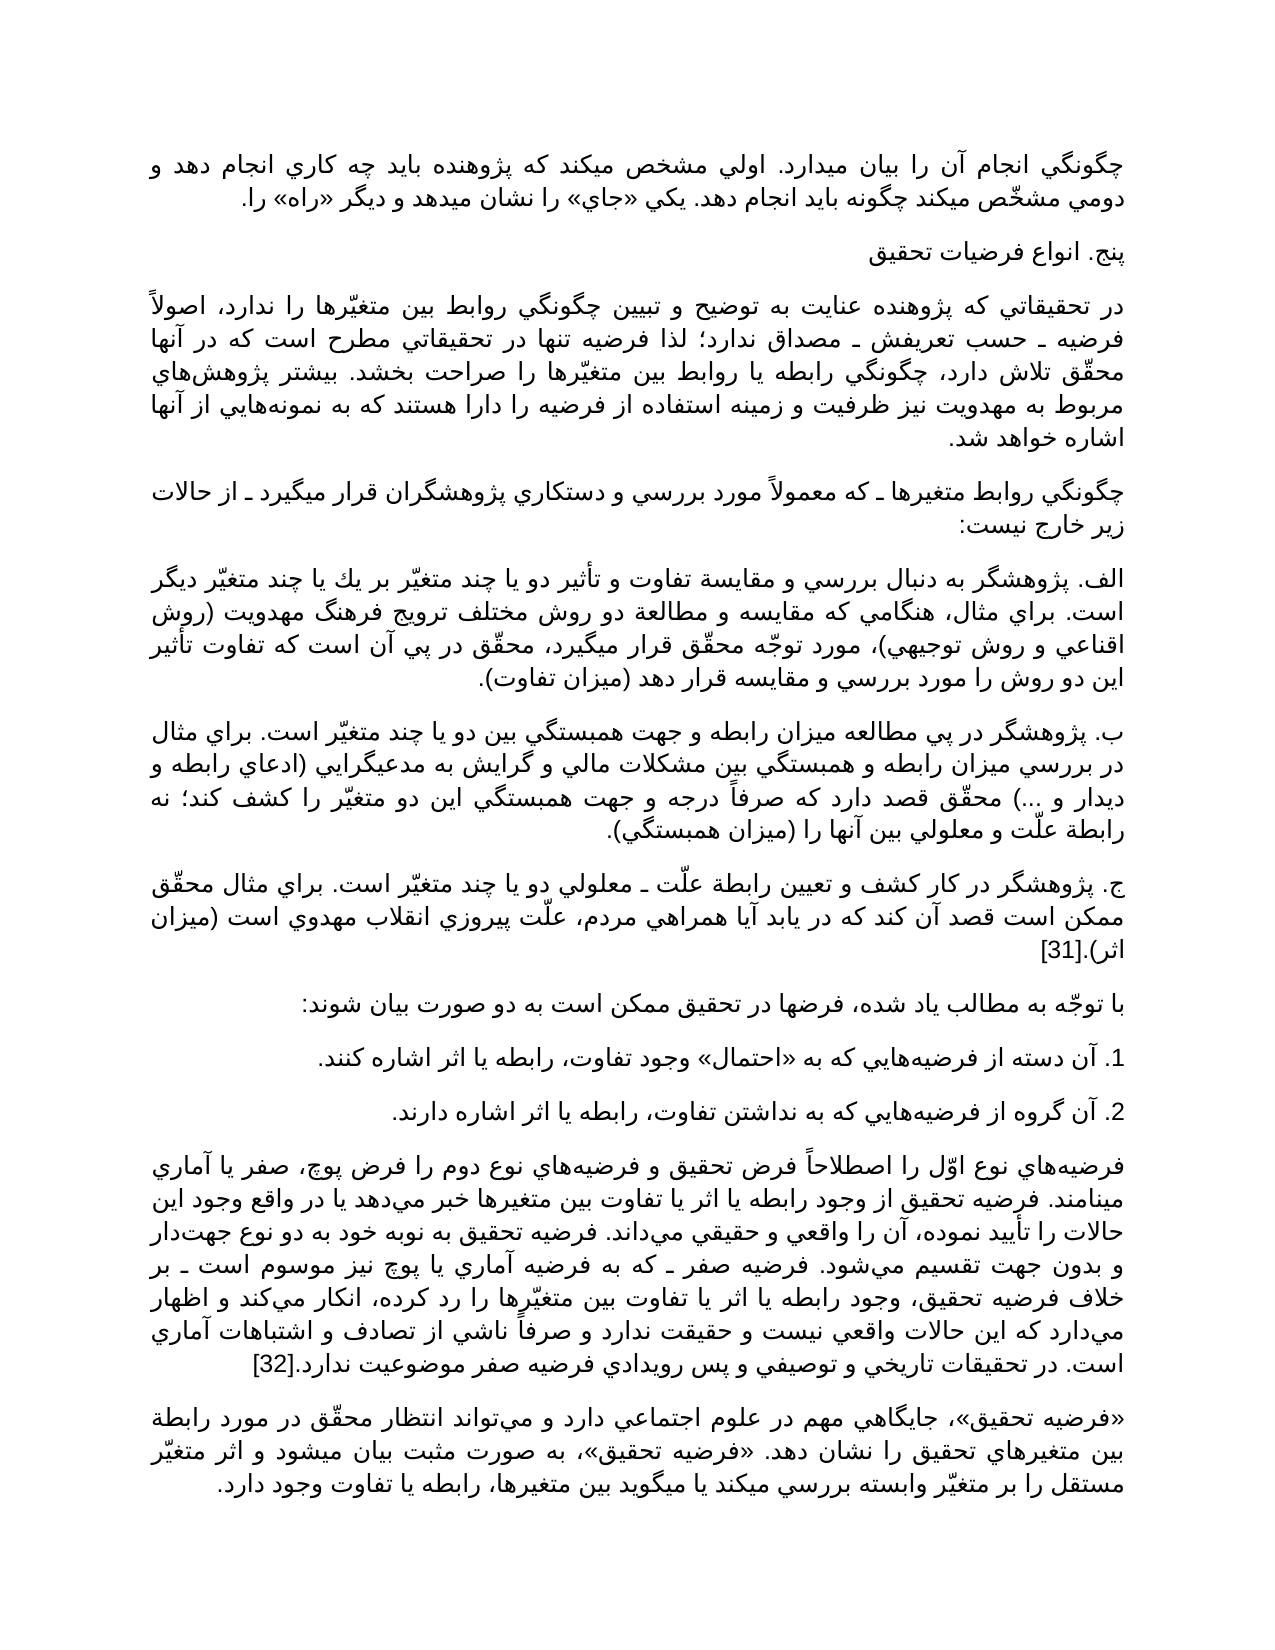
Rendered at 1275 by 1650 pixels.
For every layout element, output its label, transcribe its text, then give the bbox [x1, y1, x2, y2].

text فرضيه‌‏هاي نوع اوّل را اصطلاحاً فرض تحقيق و فرضيه‌‏هاي نوع دوم را فرض پوچ، صفر يا آماري مي‏نامند. فرضيه تحقيق از وجود رابطه يا اثر يا تفاوت بين متغير‌ها خبر مي‌دهد يا در واقع وجود اين حالات را تأييد نموده، آن را واقعي و حقيقي مي‌داند. فرضيه تحقيق به نوبه خود به دو نوع جهت‌دار و بدون جهت تقسيم مي‌شود. فرضيه صفر ـ كه به فرضيه آماري يا پوچ نيز موسوم است ـ بر خلاف فرضيه تحقيق، وجود رابطه يا اثر يا تفاوت بين متغيّرها را رد كرده، انكار مي‌كند و اظهار مي‌دارد كه اين حالات واقعي نيست و حقيقت ندارد و صرفاً ناشي از تصادف و اشتباهات آماري است. در تحقيقات تاريخي و توصيفي و پس رويدادي فرضيه صفر موضوعيت ندارد.[32] [150, 1151, 1125, 1378]
text پنج. انواع فرضيات تحقيق [150, 237, 1125, 266]
text 1. آن دسته از فرضيه‌‏هايي كه به «احتمال» وجود تفاوت، رابطه يا اثر اشاره كنند. [150, 1043, 1125, 1072]
text در تحقيقاتي كه پژوهنده عنايت به توضيح و تبيين چگونگي روابط بين متغيّرها را ندارد، اصولاً فرضيه ـ حسب تعريفش ـ مصداق ندارد؛ لذا فرضيه تنها در تحقيقاتي مطرح است كه در آنها محقّق تلاش دارد، چگونگي رابطه يا روابط بين متغيّرها را صراحت بخشد. بيشتر پژوهش‌هاي مربوط به مهدويت نيز ظرفيت و زمينه استفاده از فرضيه را دارا هستند كه به نمونه‌هايي از آنها اشاره خواهد شد. [150, 291, 1125, 452]
text ب. پژوهشگر در پي مطالعه ميزان رابطه و جهت همبستگي بين دو يا چند متغيّر است. براي مثال در بررسي ميزان رابطه و همبستگي بين مشكلات مالي و گرايش به مدعي‏گرايي (ادعاي رابطه و ديدار و ...) محقّق قصد دارد كه صرفاً درجه و جهت همبستگي اين دو متغيّر را كشف كند؛ نه رابطة علّت و معلولي بين آنها را (ميزان همبستگي). [150, 716, 1125, 844]
text چگونگي روابط متغيرها ـ كه معمولاً مورد بررسي و دستكاري پژوهشگران قرار مي‏گيرد ـ از حالات زير خارج نيست: [150, 477, 1125, 538]
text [150, 150, 1125, 212]
text با توجّه به مطالب ياد شده، فرض‏ها در تحقيق ممكن است به دو صورت بيان شوند: [150, 989, 1125, 1018]
text 2. آن گروه از فرضيه‌‏هايي كه به نداشتن تفاوت، رابطه يا اثر اشاره دارند. [150, 1097, 1125, 1126]
text «فرضيه تحقيق»، جايگاهي مهم در علوم اجتماعي دارد و مي‌تواند انتظار محقّق در مورد رابطة بين متغيرهاي تحقيق را نشان دهد. «فرضيه تحقيق»، به صورت مثبت بيان مي‏شود و اثر متغيّر مستقل را بر متغيّر وابسته بررسي مي‏كند يا مي‏گويد بين متغير‏ها، رابطه يا تفاوت وجود دارد. [150, 1403, 1125, 1498]
text الف. پژوهشگر به دنبال بررسي و مقايسة تفاوت و تأثير دو يا چند متغيّر بر يك يا چند متغيّر ديگر است. براي مثال، هنگامي كه مقايسه و مطالعة دو روش مختلف ترويج فرهنگ مهدويت (روش اقناعي و روش توجيهي)، مورد توجّه محقّق قرار مي‏گيرد، محقّق در پي آن است كه تفاوت تأثير اين دو روش را مورد بررسي و مقايسه قرار دهد (ميزان تفاوت). [150, 563, 1125, 691]
text ج. پژوهشگر در كار كشف و تعيين رابطة علّت ـ معلولي دو يا چند متغيّر است. براي مثال محقّق ممكن است قصد آن كند كه در يابد آيا همراهي مردم، علّت پيروزي انقلاب مهدوي است (ميزان اثر).[31] [150, 869, 1125, 964]
